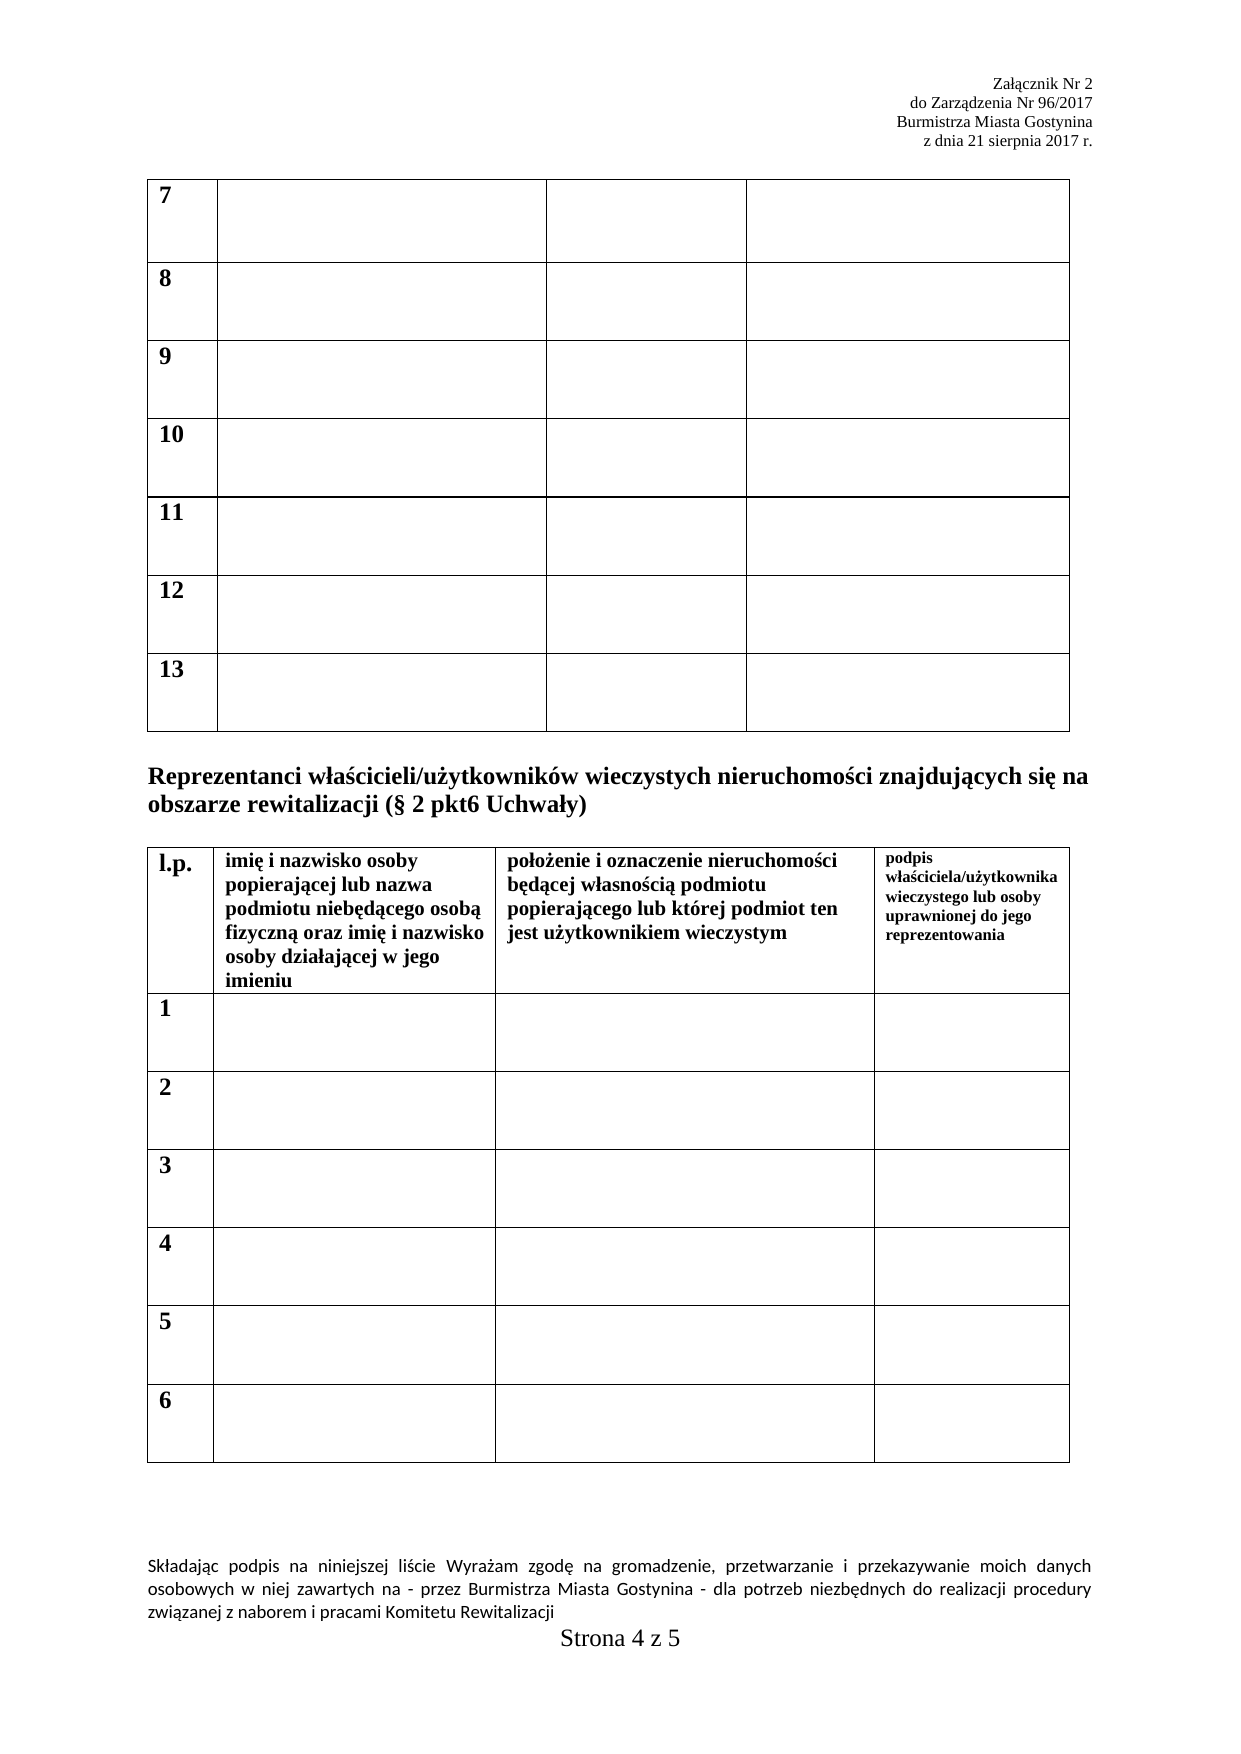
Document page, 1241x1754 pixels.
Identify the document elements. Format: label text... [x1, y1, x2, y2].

table_cell 4 [148, 1228, 213, 1305]
table_cell [496, 1306, 874, 1384]
table_cell [875, 1385, 1069, 1462]
table_cell [214, 1228, 495, 1305]
table_cell 10 [148, 419, 217, 496]
table_cell [218, 654, 546, 731]
table_cell [218, 341, 546, 418]
table_cell [218, 498, 546, 574]
table_cell [547, 263, 746, 340]
table_cell [747, 263, 1069, 340]
table_cell 9 [148, 341, 217, 418]
table_cell [214, 1385, 495, 1462]
table_header podpis właściciela/użytkownika wieczystego lub osoby uprawnionej do jego reprezentowania [875, 848, 1069, 992]
table_cell [218, 263, 546, 340]
table_cell [547, 341, 746, 418]
table_cell [875, 1228, 1069, 1305]
table_header l.p. [148, 848, 213, 992]
table_cell [218, 180, 546, 262]
table_cell [547, 576, 746, 653]
table_cell [547, 419, 746, 496]
table_cell 1 [148, 994, 213, 1071]
table_cell [496, 1072, 874, 1149]
table_cell [218, 576, 546, 653]
table_cell [214, 994, 495, 1071]
table_cell [496, 1385, 874, 1462]
table_cell 3 [148, 1150, 213, 1227]
table_cell [747, 419, 1069, 496]
table_cell [747, 341, 1069, 418]
table_cell 11 [148, 498, 217, 574]
table_cell [496, 1228, 874, 1305]
table_header położenie i oznaczenie nieruchomości będącej własnością podmiotu popierającego lub której podmiot ten jest użytkownikiem wieczystym [496, 848, 874, 992]
table_cell [214, 1306, 495, 1384]
table_cell [747, 576, 1069, 653]
table_cell [747, 498, 1069, 574]
table_cell 7 [148, 180, 217, 262]
table_cell [496, 994, 874, 1071]
table_header imię i nazwisko osoby popierającej lub nazwa podmiotu niebędącego osobą fizyczną oraz imię i nazwisko osoby działającej w jego imieniu [214, 848, 495, 992]
table_cell [747, 654, 1069, 731]
table_cell [875, 1306, 1069, 1384]
list Reprezentanci właścicieli/użytkowników wieczystych nieruchomości znajdujących się na obszarze rewitalizacji (§ 2 pkt6 Uchwały) [148, 761, 1093, 818]
table_cell [875, 994, 1069, 1071]
table_cell 12 [148, 576, 217, 653]
table_cell [547, 498, 746, 574]
table_cell [218, 419, 546, 496]
table_cell [496, 1150, 874, 1227]
table_cell 5 [148, 1306, 213, 1384]
table_cell 13 [148, 654, 217, 731]
table_cell [875, 1072, 1069, 1149]
table_cell 2 [148, 1072, 213, 1149]
table_cell [214, 1072, 495, 1149]
table_cell 6 [148, 1385, 213, 1462]
table_cell [747, 180, 1069, 262]
table_cell [547, 180, 746, 262]
table_cell [875, 1150, 1069, 1227]
table_cell 8 [148, 263, 217, 340]
table_cell [214, 1150, 495, 1227]
table_cell [547, 654, 746, 731]
